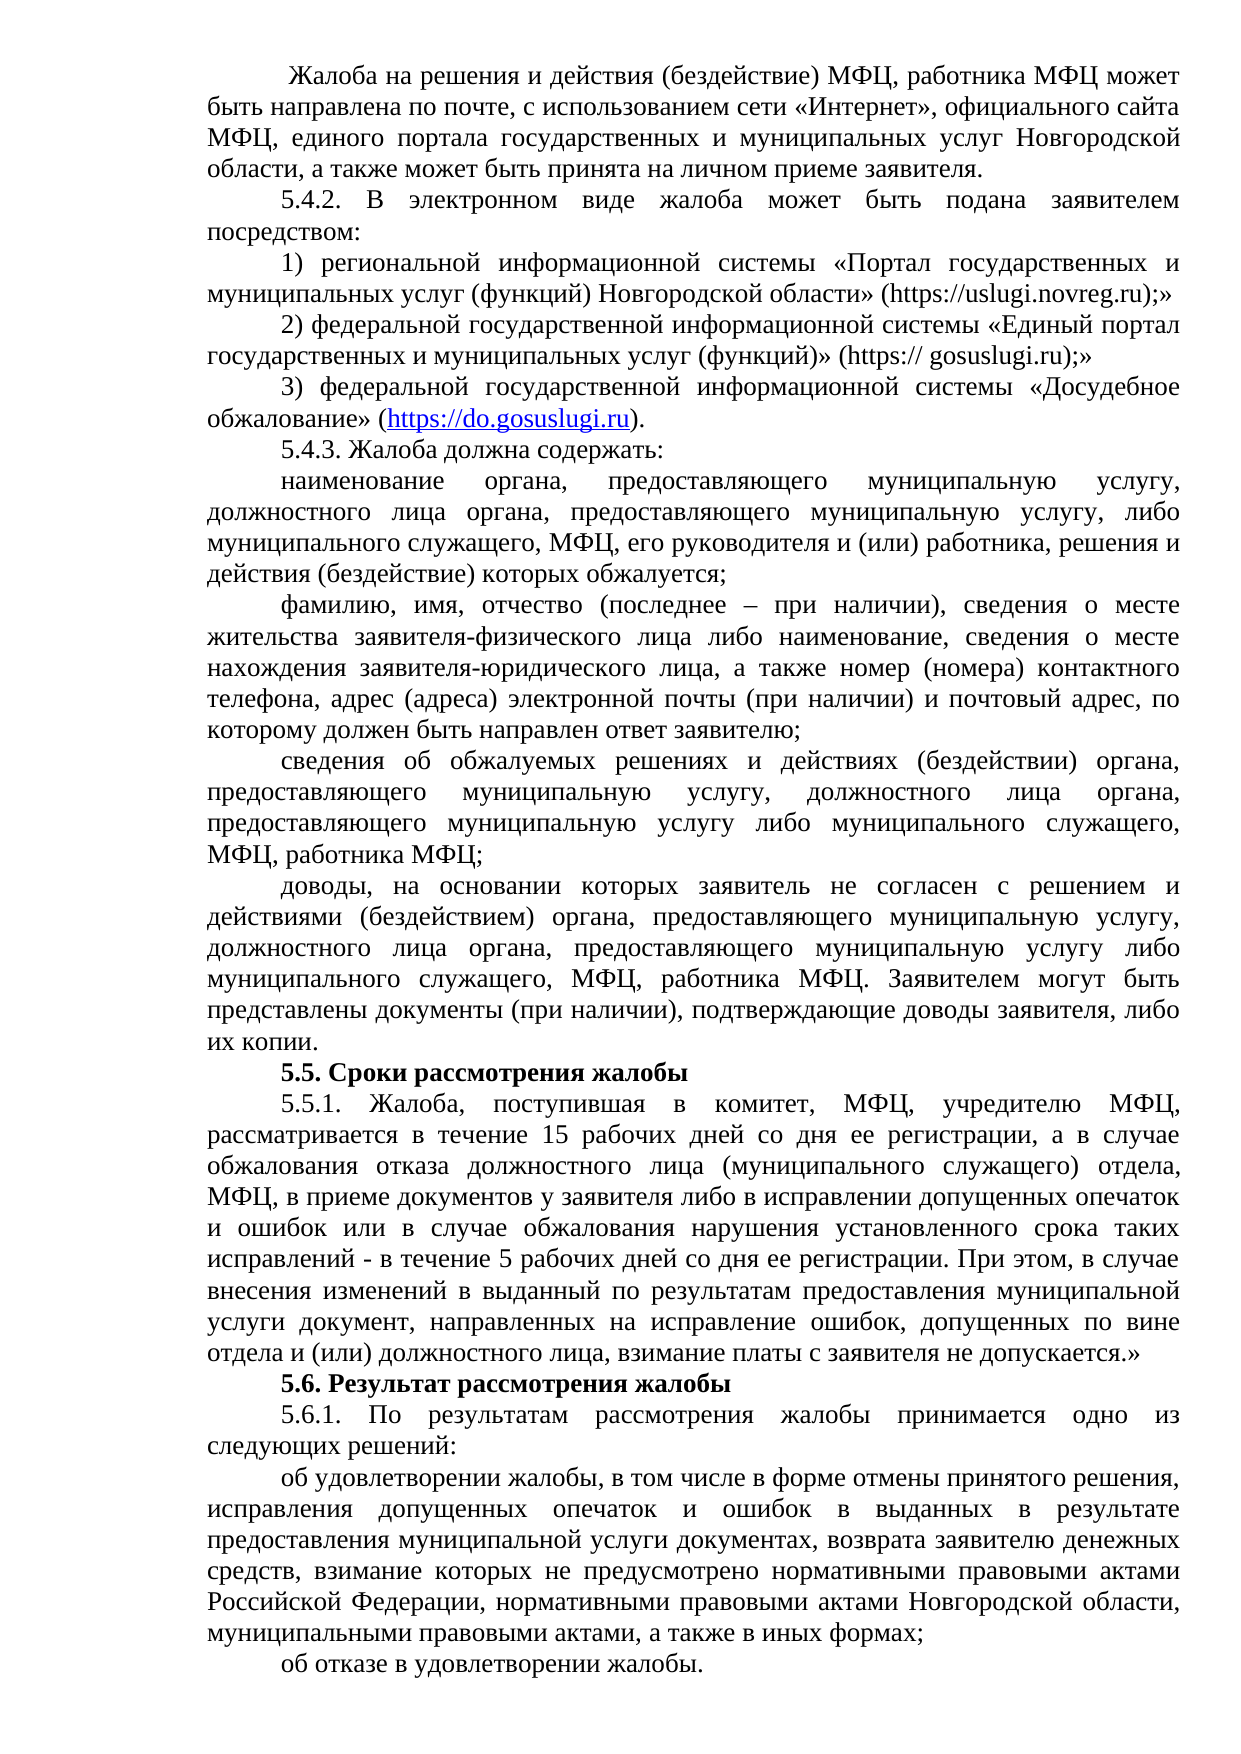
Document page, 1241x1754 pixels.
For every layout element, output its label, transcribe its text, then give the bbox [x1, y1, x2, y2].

text Жалоба на решения и действия (бездействие) МФЦ, работника МФЦ может быть направлена по почте, с использованием сети «Интернет», официального сайта МФЦ, единого портала государственных и муниципальных услуг Новгородской области, а также может быть принята на личном приеме заявителя. [207, 59, 1181, 184]
text доводы, на основании которых заявитель не согласен с решением и действиями (бездействием) органа, предоставляющего муниципальную услугу, должностного лица органа, предоставляющего муниципальную услугу либо муниципального служащего, МФЦ, работника МФЦ. Заявителем могут быть представлены документы (при наличии), подтверждающие доводы заявителя, либо их копии. [207, 869, 1181, 1056]
text наименование органа, предоставляющего муниципальную услугу, должностного лица органа, предоставляющего муниципальную услугу, либо муниципального служащего, МФЦ, его руководителя и (или) работника, решения и действия (бездействие) которых обжалуется; [207, 464, 1181, 588]
text 5.4.2. В электронном виде жалоба может быть подана заявителем посредством: [207, 184, 1181, 246]
text 5.5.1. Жалоба, поступившая в комитет, МФЦ, учредителю МФЦ, рассматривается в течение 15 рабочих дней со дня ее регистрации, а в случае обжалования отказа должностного лица (муниципального служащего) отдела, МФЦ, в приеме документов у заявителя либо в исправлении допущенных опечаток и ошибок или в случае обжалования нарушения установленного срока таких исправлений - в течение 5 рабочих дней со дня ее регистрации. При этом, в случае внесения изменений в выданный по результатам предоставления муниципальной услуги документ, направленных на исправление ошибок, допущенных по вине отдела и (или) должностного лица, взимание платы с заявителя не допускается.» [207, 1087, 1181, 1367]
text 5.6. Результат рассмотрения жалобы [207, 1367, 1181, 1398]
text 5.4.3. Жалоба должна содержать: [207, 433, 1181, 464]
text фамилию, имя, отчество (последнее – при наличии), сведения о месте жительства заявителя-физического лица либо наименование, сведения о месте нахождения заявителя-юридического лица, а также номер (номера) контактного телефона, адрес (адреса) электронной почты (при наличии) и почтовый адрес, по которому должен быть направлен ответ заявителю; [207, 588, 1181, 744]
text 1) региональной информационной системы «Портал государственных и муниципальных услуг (функций) Новгородской области» (https://uslugi.novreg.ru);» [207, 246, 1181, 308]
text 2) федеральной государственной информационной системы «Единый портал государственных и муниципальных услуг (функций)» (https:// gosuslugi.ru);» [207, 308, 1181, 371]
text 5.6.1. По результатам рассмотрения жалобы принимается одно из следующих решений: [207, 1398, 1181, 1461]
text об отказе в удовлетворении жалобы. [207, 1647, 1181, 1679]
text 3) федеральной государственной информационной системы «Досудебное обжалование» (https://do.gosuslugi.ru). [207, 371, 1181, 433]
text об удовлетворении жалобы, в том числе в форме отмены принятого решения, исправления допущенных опечаток и ошибок в выданных в результате предоставления муниципальной услуги документах, возврата заявителю денежных средств, взимание которых не предусмотрено нормативными правовыми актами Российской Федерации, нормативными правовыми актами Новгородской области, муниципальными правовыми актами, а также в иных формах; [207, 1461, 1181, 1647]
text 5.5. Сроки рассмотрения жалобы [207, 1056, 1181, 1087]
text сведения об обжалуемых решениях и действиях (бездействии) органа, предоставляющего муниципальную услугу, должностного лица органа, предоставляющего муниципальную услугу либо муниципального служащего, МФЦ, работника МФЦ; [207, 744, 1181, 869]
